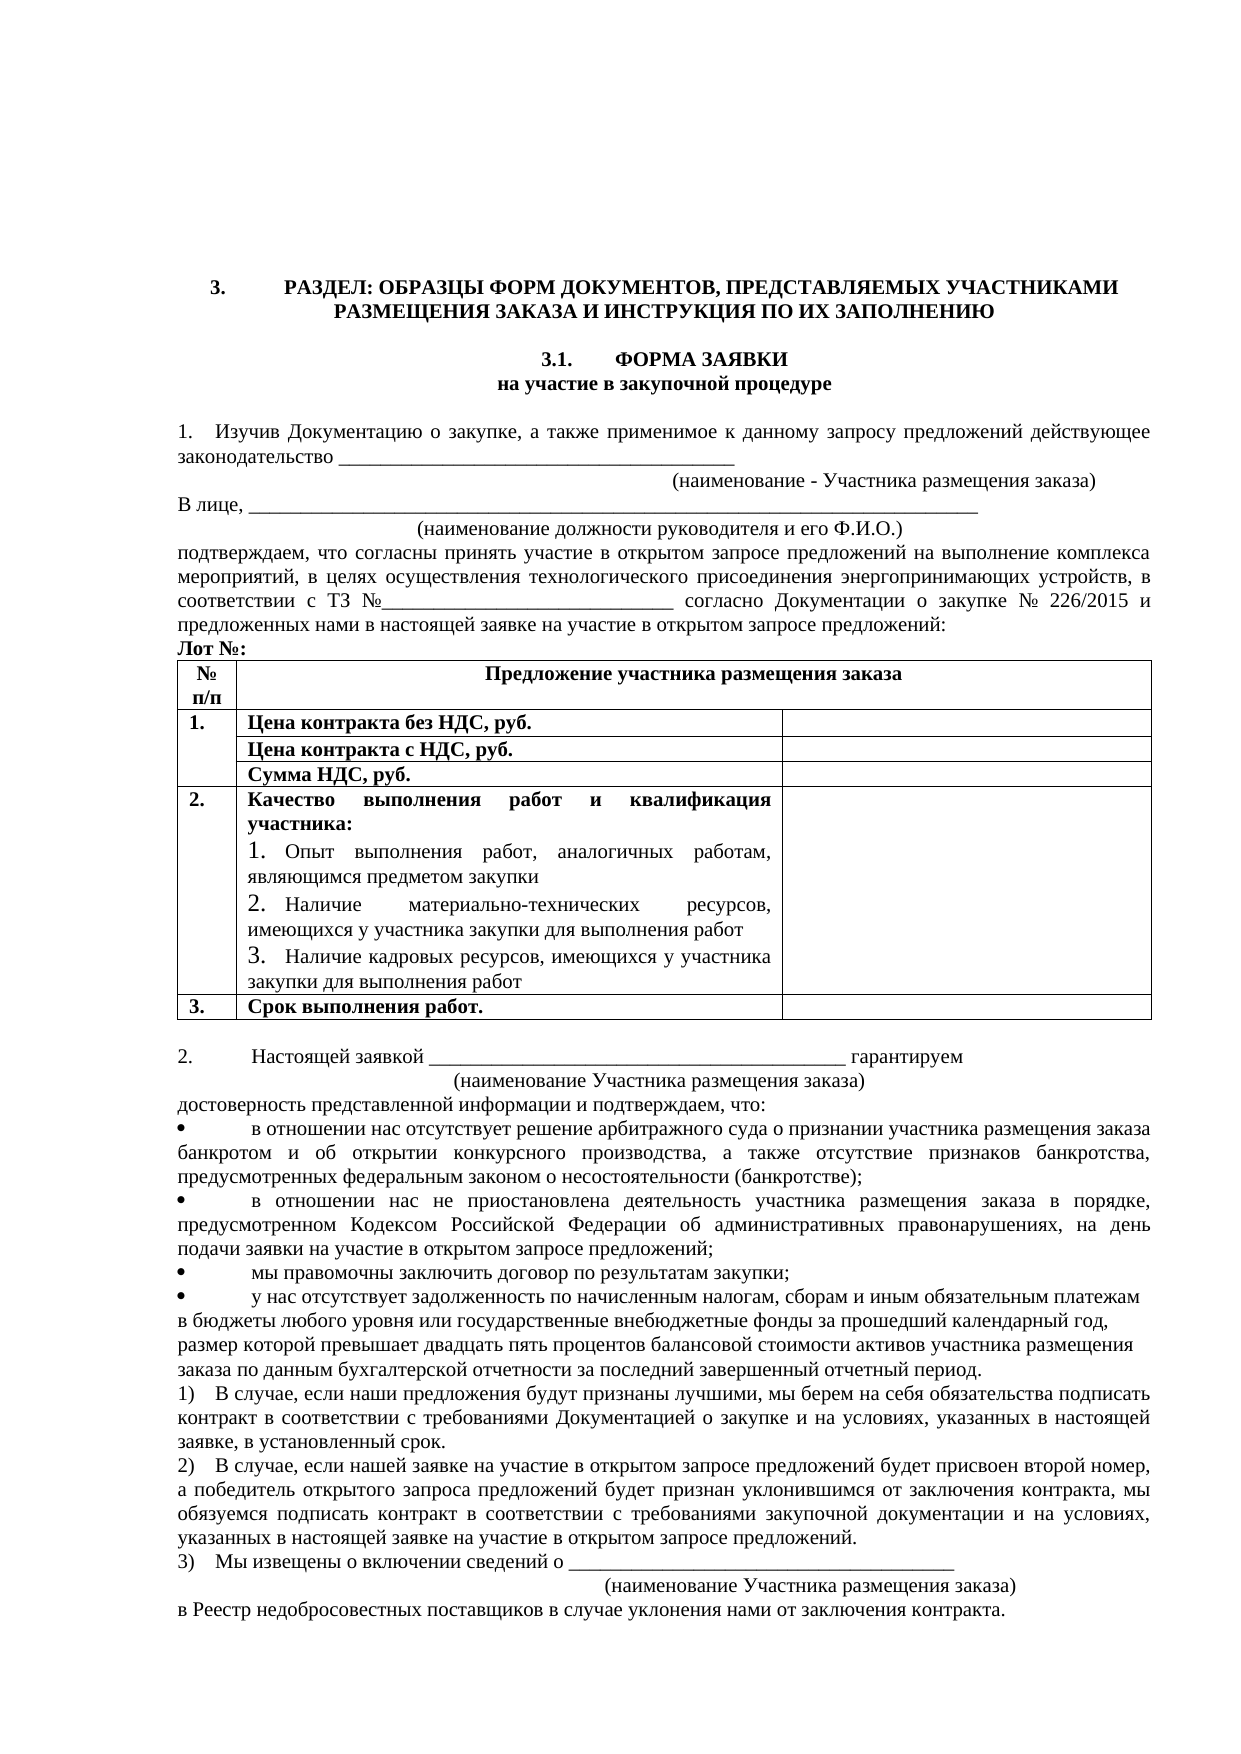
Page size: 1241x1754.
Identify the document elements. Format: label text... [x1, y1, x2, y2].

table_cell 1. [178, 710, 236, 786]
text 2. Настоящей заявкой ________________________________________ гарантируем [177, 1044, 1152, 1068]
list Мы извещены о включении сведений о _____________________________________ [177, 1549, 1152, 1573]
table_cell [783, 710, 1151, 736]
text подтверждаем, что согласны принять участие в открытом запросе предложений на выполнение комплекса мероприятий, в целях осуществления технологического присоединения энергопринимающих устройств, в соответствии с ТЗ №____________________________ согласно Документации о закупке № 226/2015 и предложенных нами в настоящей заявке на участие в открытом запросе предложений: [177, 540, 1152, 636]
table_cell Срок выполнения работ. [237, 995, 782, 1018]
text (наименование должности руководителя и его Ф.И.О.) [177, 516, 1152, 540]
list ФОРМА ЗАЯВКИ [177, 347, 1152, 371]
list (наименование Участника размещения заказа) [177, 1573, 1152, 1597]
table_cell 2. [178, 787, 236, 993]
table_cell Цена контракта с НДС, руб. [237, 737, 782, 761]
table_cell [783, 762, 1151, 786]
text на участие в закупочной процедуре [177, 371, 1152, 395]
list в отношении нас не приостановлена деятельность участника размещения заказа в порядке, предусмотренном Кодексом Российской Федерации об административных правонарушениях, на день подачи заявки на участие в открытом запросе предложений; [177, 1188, 1152, 1260]
table_cell Качество выполнения работ и квалификация участника: Опыт выполнения работ, аналогичных работам, являющимся предметом закупки Наличие материально-технических ресурсов, имеющихся у участника закупки для выполнения работ Наличие кадровых ресурсов, имеющихся у участника закупки для выполнения работ [237, 787, 782, 993]
list В случае, если нашей заявке на участие в открытом запросе предложений будет присвоен второй номер, а победитель открытого запроса предложений будет признан уклонившимся от заключения контракта, мы обязуемся подписать контракт в соответствии с требованиями закупочной документации и на условиях, указанных в настоящей заявке на участие в открытом запросе предложений. [177, 1453, 1152, 1549]
text достоверность представленной информации и подтверждаем, что: [177, 1092, 1152, 1116]
list в Реестр недобросовестных поставщиков в случае уклонения нами от заключения контракта. [177, 1597, 1152, 1621]
table_cell [783, 995, 1151, 1018]
list В случае, если наши предложения будут признаны лучшими, мы берем на себя обязательства подписать контракт в соответствии с требованиями Документацией о закупке и на условиях, указанных в настоящей заявке, в установленный срок. [177, 1381, 1152, 1453]
text (наименование Участника размещения заказа) [177, 1068, 1152, 1092]
list у нас отсутствует задолженность по начисленным налогам, сборам и иным обязательным платежам в бюджеты любого уровня или государственные внебюджетные фонды за прошедший календарный год, размер которой превышает двадцать пять процентов балансовой стоимости активов участника размещения заказа по данным бухгалтерской отчетности за последний завершенный отчетный период. [177, 1284, 1152, 1381]
list Изучив Документацию о закупке, а также применимое к данному запросу предложений действующее законодательство ______________________________________ [177, 419, 1152, 468]
text В лице, ______________________________________________________________________ [177, 492, 1152, 516]
table_cell 3. [178, 995, 236, 1018]
table_header Предложение участника размещения заказа [237, 661, 1151, 709]
list РАЗДЕЛ: ОБРАЗЦЫ ФОРМ ДОКУМЕНТОВ, ПРЕДСТАВЛЯЕМЫХ УЧАСТНИКАМИ РАЗМЕЩЕНИЯ ЗАКАЗА И ИНСТРУКЦИЯ ПО ИХ ЗАПОЛНЕНИЮ [177, 275, 1152, 323]
list мы правомочны заключить договор по результатам закупки; [177, 1260, 1152, 1284]
table_header № п/п [178, 661, 236, 709]
table_cell [783, 737, 1151, 761]
table_cell [783, 787, 1151, 993]
table_cell Цена контракта без НДС, руб. [237, 710, 782, 736]
table_cell Сумма НДС, руб. [237, 762, 782, 786]
list в отношении нас отсутствует решение арбитражного суда о признании участника размещения заказа банкротом и об открытии конкурсного производства, а также отсутствие признаков банкротства, предусмотренных федеральным законом о несостоятельности (банкротстве); [177, 1116, 1152, 1188]
text Лот №: [177, 636, 1152, 660]
text (наименование - Участника размещения заказа) [177, 468, 1152, 492]
